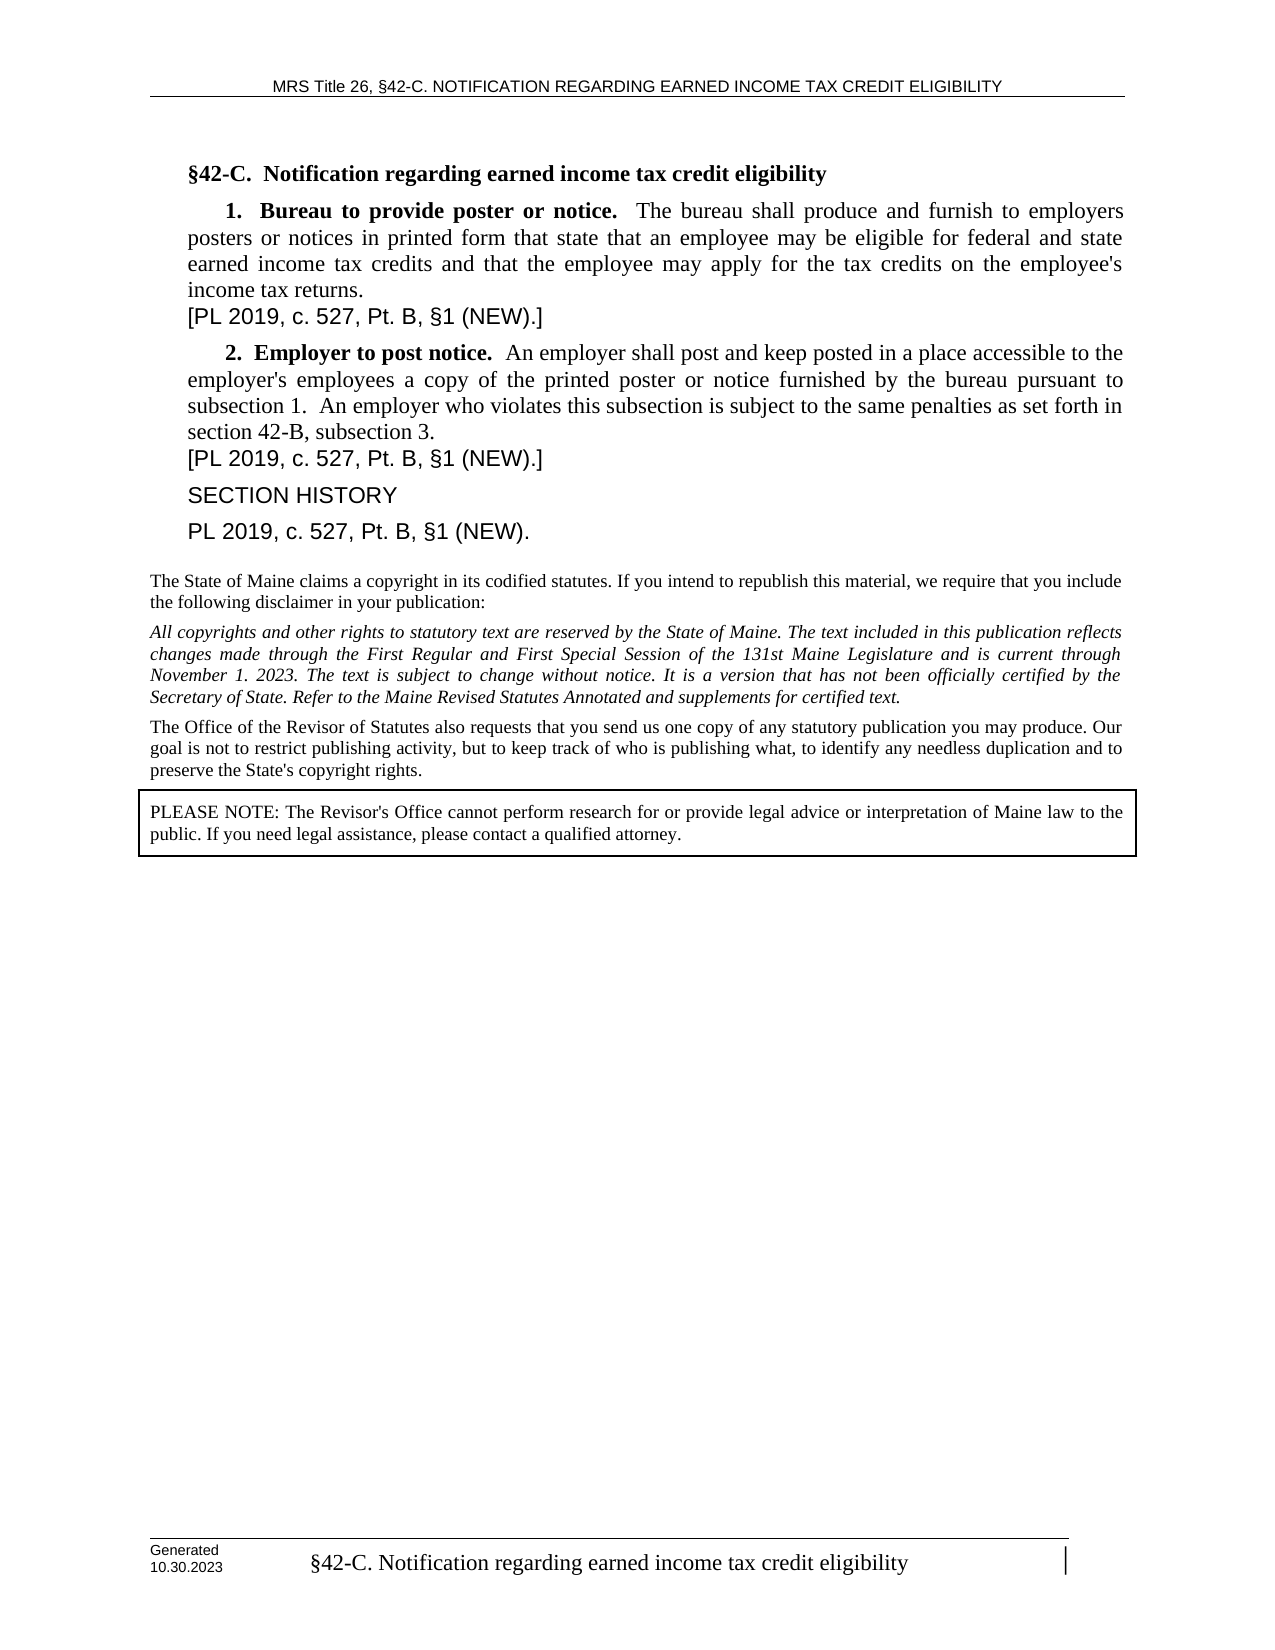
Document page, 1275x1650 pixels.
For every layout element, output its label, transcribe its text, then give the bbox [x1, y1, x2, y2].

text 2. Employer to post notice. An employer shall post and keep posted in a place accessible to the employer's employees a copy of the printed poster or notice furnished by the bureau pursuant to subsection 1. An employer who violates this subsection is subject to the same penalties as set forth in section 42‑B, subsection 3. [187, 339, 1125, 445]
text All copyrights and other rights to statutory text are reserved by the State of Maine. The text included in this publication reflects changes made through the First Regular and First Special Session of the 131st Maine Legislature and is current through November 1. 2023 . The text is subject to change without notice. It is a version that has not been officially certified by the Secretary of State. Refer to the Maine Revised Statutes Annotated and supplements for certified text. [150, 621, 1125, 707]
text [PL 2019, c. 527, Pt. B, §1 (NEW).] [187, 303, 1125, 329]
text The Office of the Revisor of Statutes also requests that you send us one copy of any statutory publication you may produce. Our goal is not to restrict publishing activity, but to keep track of who is publishing what, to identify any needless duplication and to preserve the State's copyright rights. [150, 716, 1125, 780]
text SECTION HISTORY [187, 482, 1125, 508]
text 1. Bureau to provide poster or notice. The bureau shall produce and furnish to employers posters or notices in printed form that state that an employee may be eligible for federal and state earned income tax credits and that the employee may apply for the tax credits on the employee's income tax returns. [187, 197, 1125, 303]
text The State of Maine claims a copyright in its codified statutes. If you intend to republish this material, we require that you include the following disclaimer in your publication: [150, 570, 1125, 613]
text PLEASE NOTE: The Revisor's Office cannot perform research for or provide legal advice or interpretation of Maine law to the public. If you need legal assistance, please contact a qualified attorney. [140, 791, 1135, 855]
text §42-C. Notification regarding earned income tax credit eligibility [187, 160, 1125, 187]
text [PL 2019, c. 527, Pt. B, §1 (NEW).] [187, 445, 1125, 471]
text PL 2019, c. 527, Pt. B, §1 (NEW). [187, 518, 1125, 545]
